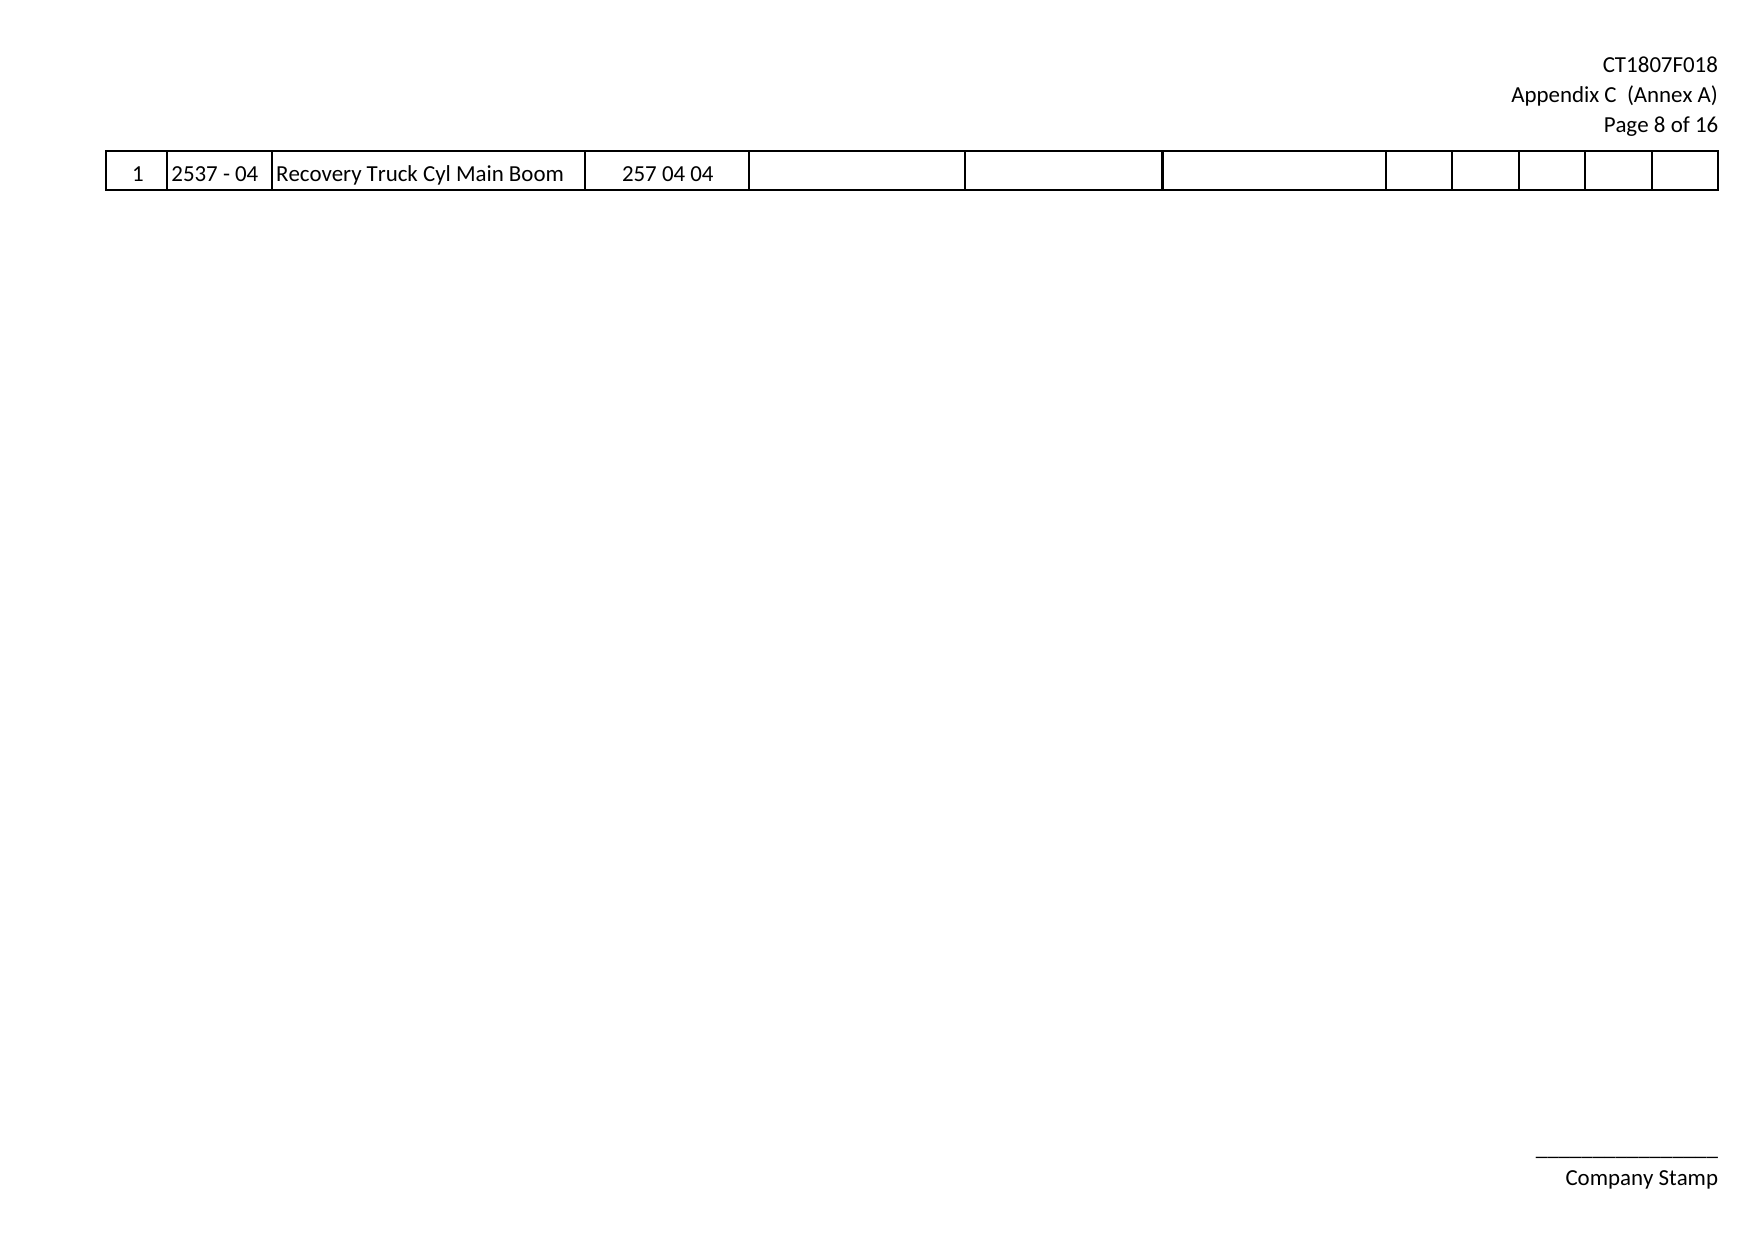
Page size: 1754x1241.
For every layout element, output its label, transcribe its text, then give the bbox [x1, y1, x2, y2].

table_cell [1653, 152, 1717, 189]
table_cell 2537 - 04 [168, 152, 271, 189]
table_cell [750, 152, 964, 189]
table_cell 1 [107, 152, 166, 189]
table_cell [1164, 152, 1385, 189]
table_cell [966, 152, 1161, 189]
table_cell Recovery Truck Cyl Main Boom [273, 152, 584, 189]
table_cell 257 04 04 [586, 152, 748, 189]
table_cell [1387, 152, 1451, 189]
table_cell [1520, 152, 1584, 189]
table_cell [1586, 152, 1651, 189]
table_cell [1453, 152, 1518, 189]
